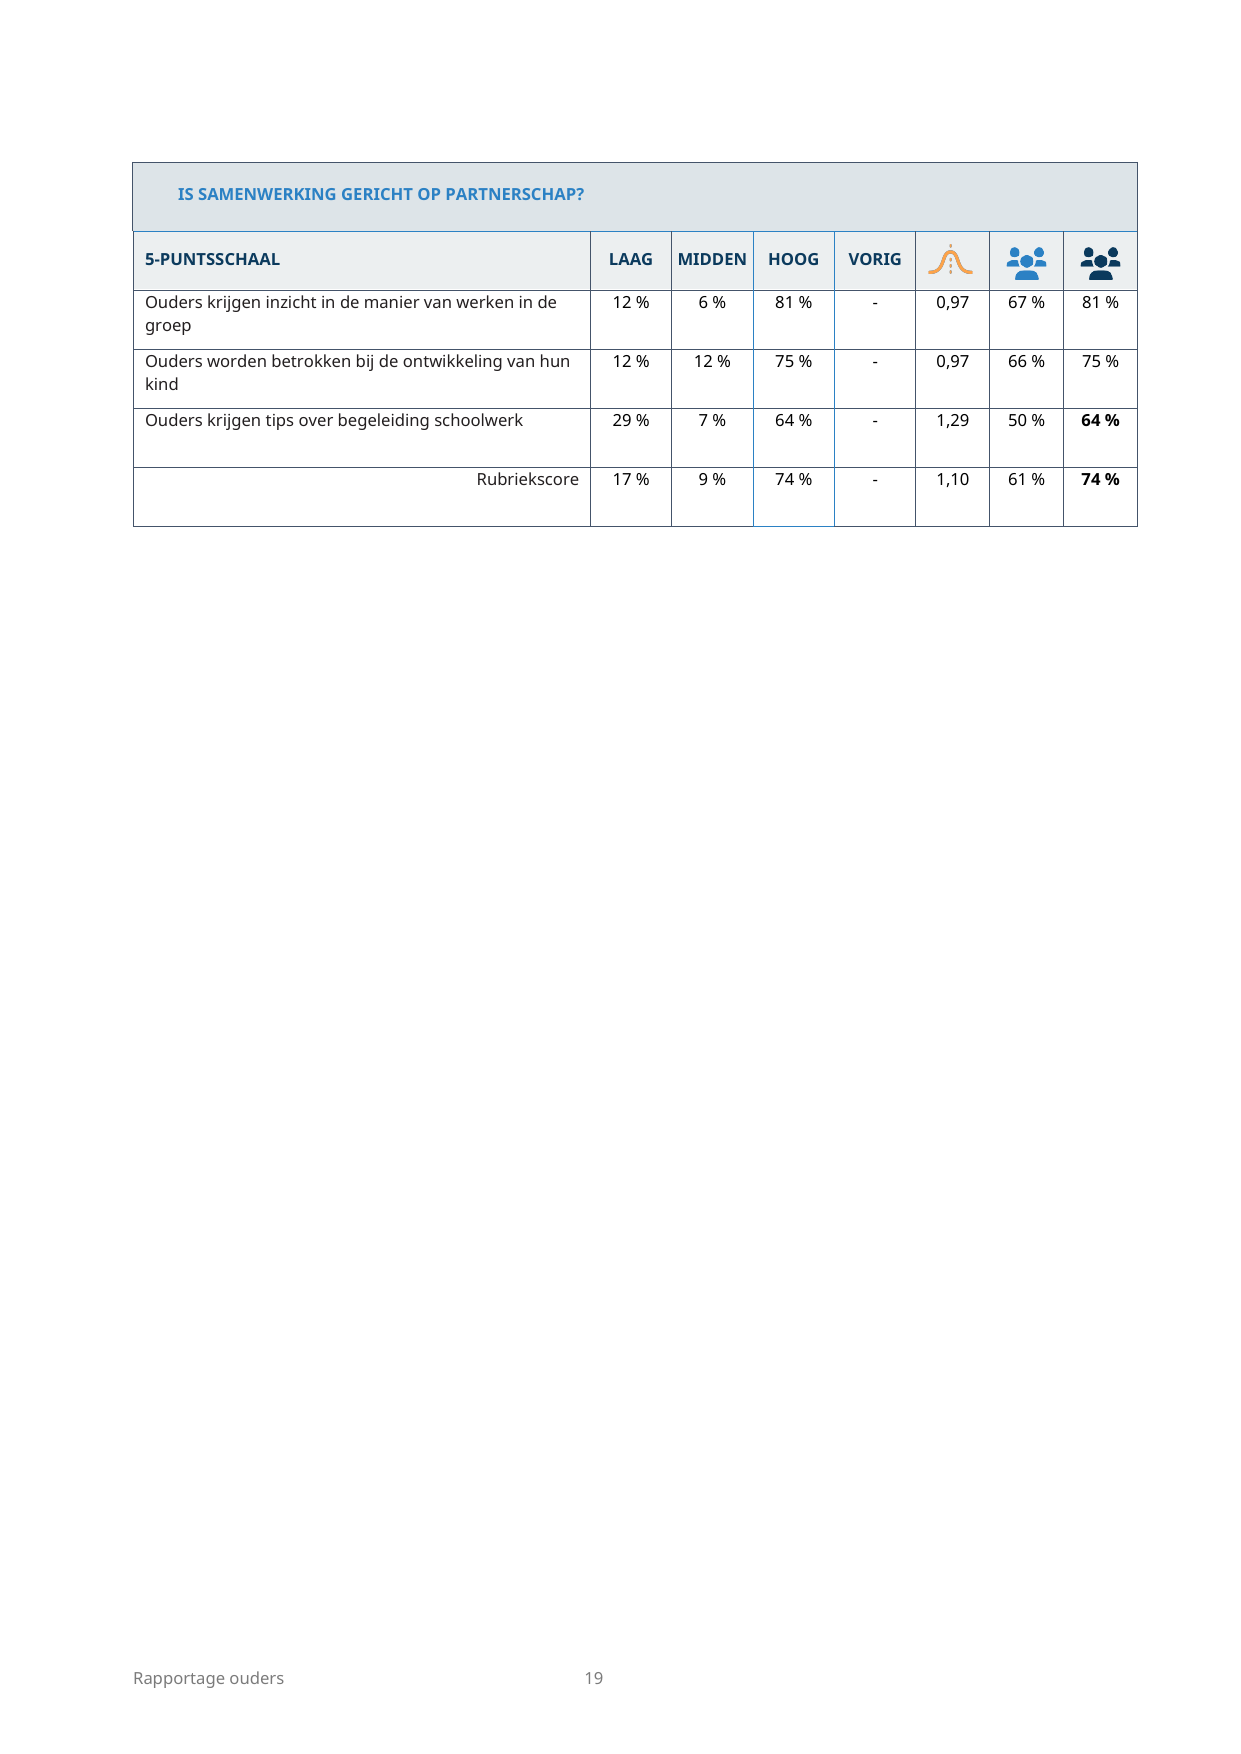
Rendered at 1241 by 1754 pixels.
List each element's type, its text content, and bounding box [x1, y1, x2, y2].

table_header [990, 232, 1063, 289]
table_header IS SAMENWERKING GERICHT OP PARTNERSCHAP? [133, 163, 1137, 231]
table_header HOOG [754, 232, 834, 289]
picture [928, 244, 973, 274]
table_header 5-PUNTSSCHAAL [134, 232, 590, 289]
table_header [1064, 232, 1137, 289]
table_header LAAG [591, 232, 671, 289]
picture [1080, 247, 1121, 280]
table_header MIDDEN [672, 232, 753, 289]
table_header [916, 232, 989, 289]
picture [1006, 247, 1047, 280]
table_header VORIG [835, 232, 915, 289]
